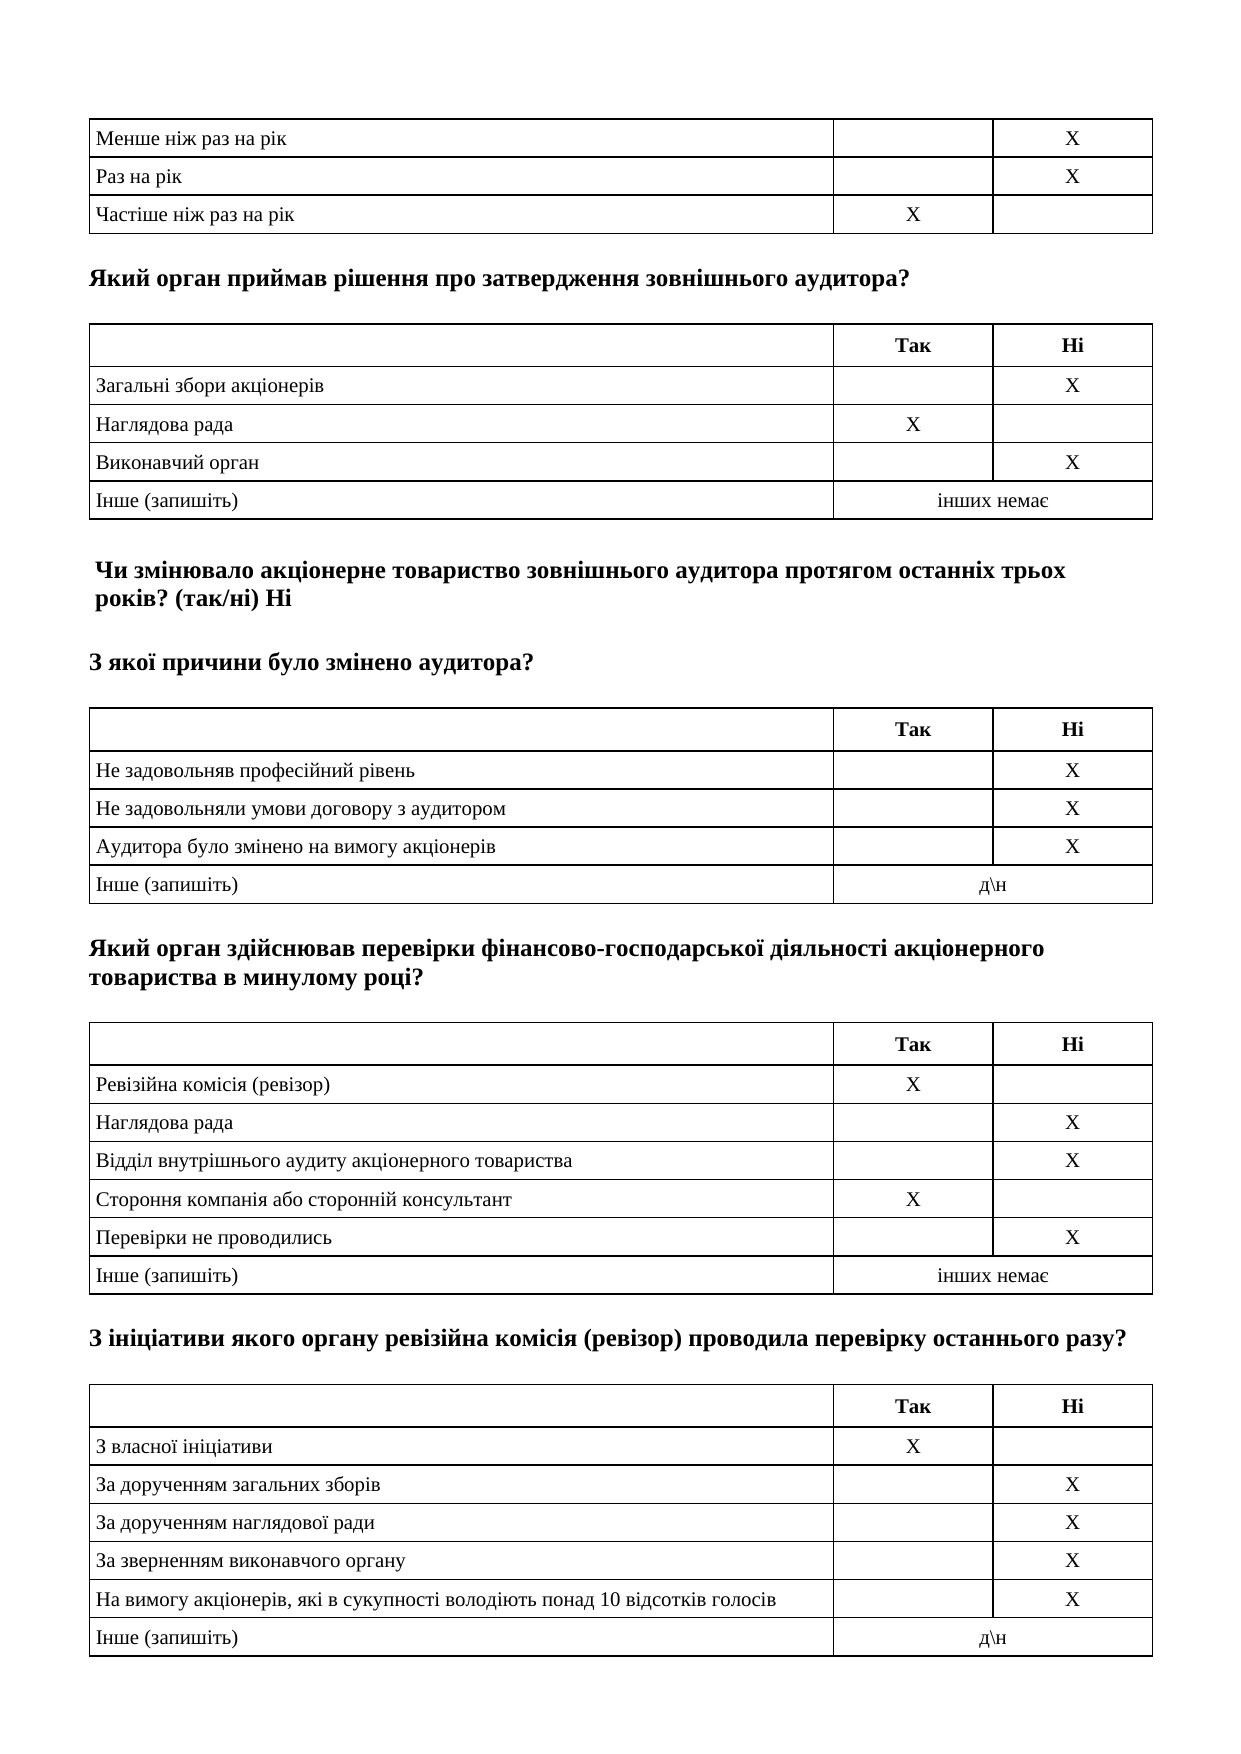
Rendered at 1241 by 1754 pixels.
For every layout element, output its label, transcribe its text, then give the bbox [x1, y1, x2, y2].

table_header [90, 1023, 833, 1064]
table_cell Загальні збори акціонерів [90, 367, 833, 404]
table_header Ні [994, 709, 1152, 750]
table_cell Менше ніж раз на рік [90, 120, 833, 156]
table_cell X [994, 158, 1152, 194]
table_cell Наглядова рада [90, 405, 833, 442]
table_cell Виконавчий орган [90, 443, 833, 480]
table_cell Не задовольняв професійний рівень [90, 752, 833, 788]
table_cell X [994, 1218, 1152, 1255]
table_cell Перевірки не проводились [90, 1218, 833, 1255]
table_cell Частіше ніж раз на рік [90, 196, 833, 232]
table_header Так [834, 325, 992, 366]
table_cell [834, 1466, 992, 1502]
table_cell Інше (запишіть) [90, 866, 833, 902]
table_cell [834, 1542, 992, 1579]
table_cell Раз на рік [90, 158, 833, 194]
table_cell X [994, 1542, 1152, 1579]
table_cell [834, 367, 992, 404]
table_cell [994, 196, 1152, 232]
table_cell [994, 1066, 1152, 1102]
table_cell X [994, 1104, 1152, 1141]
table_cell X [834, 405, 992, 442]
table_cell [834, 120, 992, 156]
table_cell За дорученням загальних зборів [90, 1466, 833, 1502]
table_cell X [994, 790, 1152, 826]
table_cell [834, 1504, 992, 1541]
table_cell X [994, 828, 1152, 864]
table_cell X [994, 120, 1152, 156]
table_cell д\н [834, 866, 1152, 902]
table_cell iнших немає [834, 1257, 1152, 1293]
table_header Ні [994, 1023, 1152, 1064]
table_cell X [994, 752, 1152, 788]
table_cell X [994, 367, 1152, 404]
table_cell На вимогу акціонерів, які в сукупності володіють понад 10 відсотків голосів [90, 1580, 833, 1617]
table_cell [834, 1104, 992, 1141]
table_cell Відділ внутрішнього аудиту акціонерного товариства [90, 1142, 833, 1179]
table_cell За зверненням виконавчого органу [90, 1542, 833, 1579]
table_cell Наглядова рада [90, 1104, 833, 1141]
table_cell [834, 443, 992, 480]
table_cell X [834, 1066, 992, 1102]
table_cell X [834, 1180, 992, 1217]
table_cell [834, 1580, 992, 1617]
table_header [90, 709, 833, 750]
table_cell Не задовольняли умови договору з аудитором [90, 790, 833, 826]
table_cell [834, 158, 992, 194]
table_cell За дорученням наглядової ради [90, 1504, 833, 1541]
table_header Чи змінювало акціонерне товариство зовнішнього аудитора протягом останніх трьох років? (так/ні) Ні [89, 549, 1152, 618]
table_cell Стороння компанія або сторонній консультант [90, 1180, 833, 1217]
table_cell [834, 1142, 992, 1179]
table_cell [994, 1428, 1152, 1464]
subtitle Який орган приймав рішення про затвердження зовнішнього аудитора? [89, 263, 1152, 292]
table_cell З власної ініціативи [90, 1428, 833, 1464]
table_cell X [994, 1504, 1152, 1541]
subtitle З якої причини було змінено аудитора? [89, 647, 1152, 676]
table_header Так [834, 1023, 992, 1064]
table_cell X [994, 1466, 1152, 1502]
table_header Ні [994, 325, 1152, 366]
table_cell Інше (запишіть) [90, 482, 833, 518]
table_cell X [994, 443, 1152, 480]
table_cell Інше (запишіть) [90, 1257, 833, 1293]
table_cell [994, 405, 1152, 442]
table_cell [834, 828, 992, 864]
table_header Так [834, 709, 992, 750]
table_cell Ревізійна комісія (ревізор) [90, 1066, 833, 1102]
table_cell [834, 790, 992, 826]
table_cell X [834, 1428, 992, 1464]
table_cell X [994, 1580, 1152, 1617]
table_cell [834, 1218, 992, 1255]
table_cell [834, 752, 992, 788]
table_cell Аудитора було змінено на вимогу акціонерів [90, 828, 833, 864]
table_header Так [834, 1385, 992, 1426]
subtitle З ініціативи якого органу ревізійна комісія (ревізор) проводила перевірку останнього разу? [89, 1323, 1152, 1352]
table_cell iнших немає [834, 482, 1152, 518]
table_cell Інше (запишіть) [90, 1618, 833, 1655]
table_header Ні [994, 1385, 1152, 1426]
table_cell X [834, 196, 992, 232]
table_header [90, 325, 833, 366]
table_cell X [994, 1142, 1152, 1179]
subtitle Який орган здійснював перевірки фінансово-господарської діяльності акціонерного товариства в минулому році? [89, 933, 1152, 990]
table_header [90, 1385, 833, 1426]
table_cell д\н [834, 1618, 1152, 1655]
table_cell [994, 1180, 1152, 1217]
